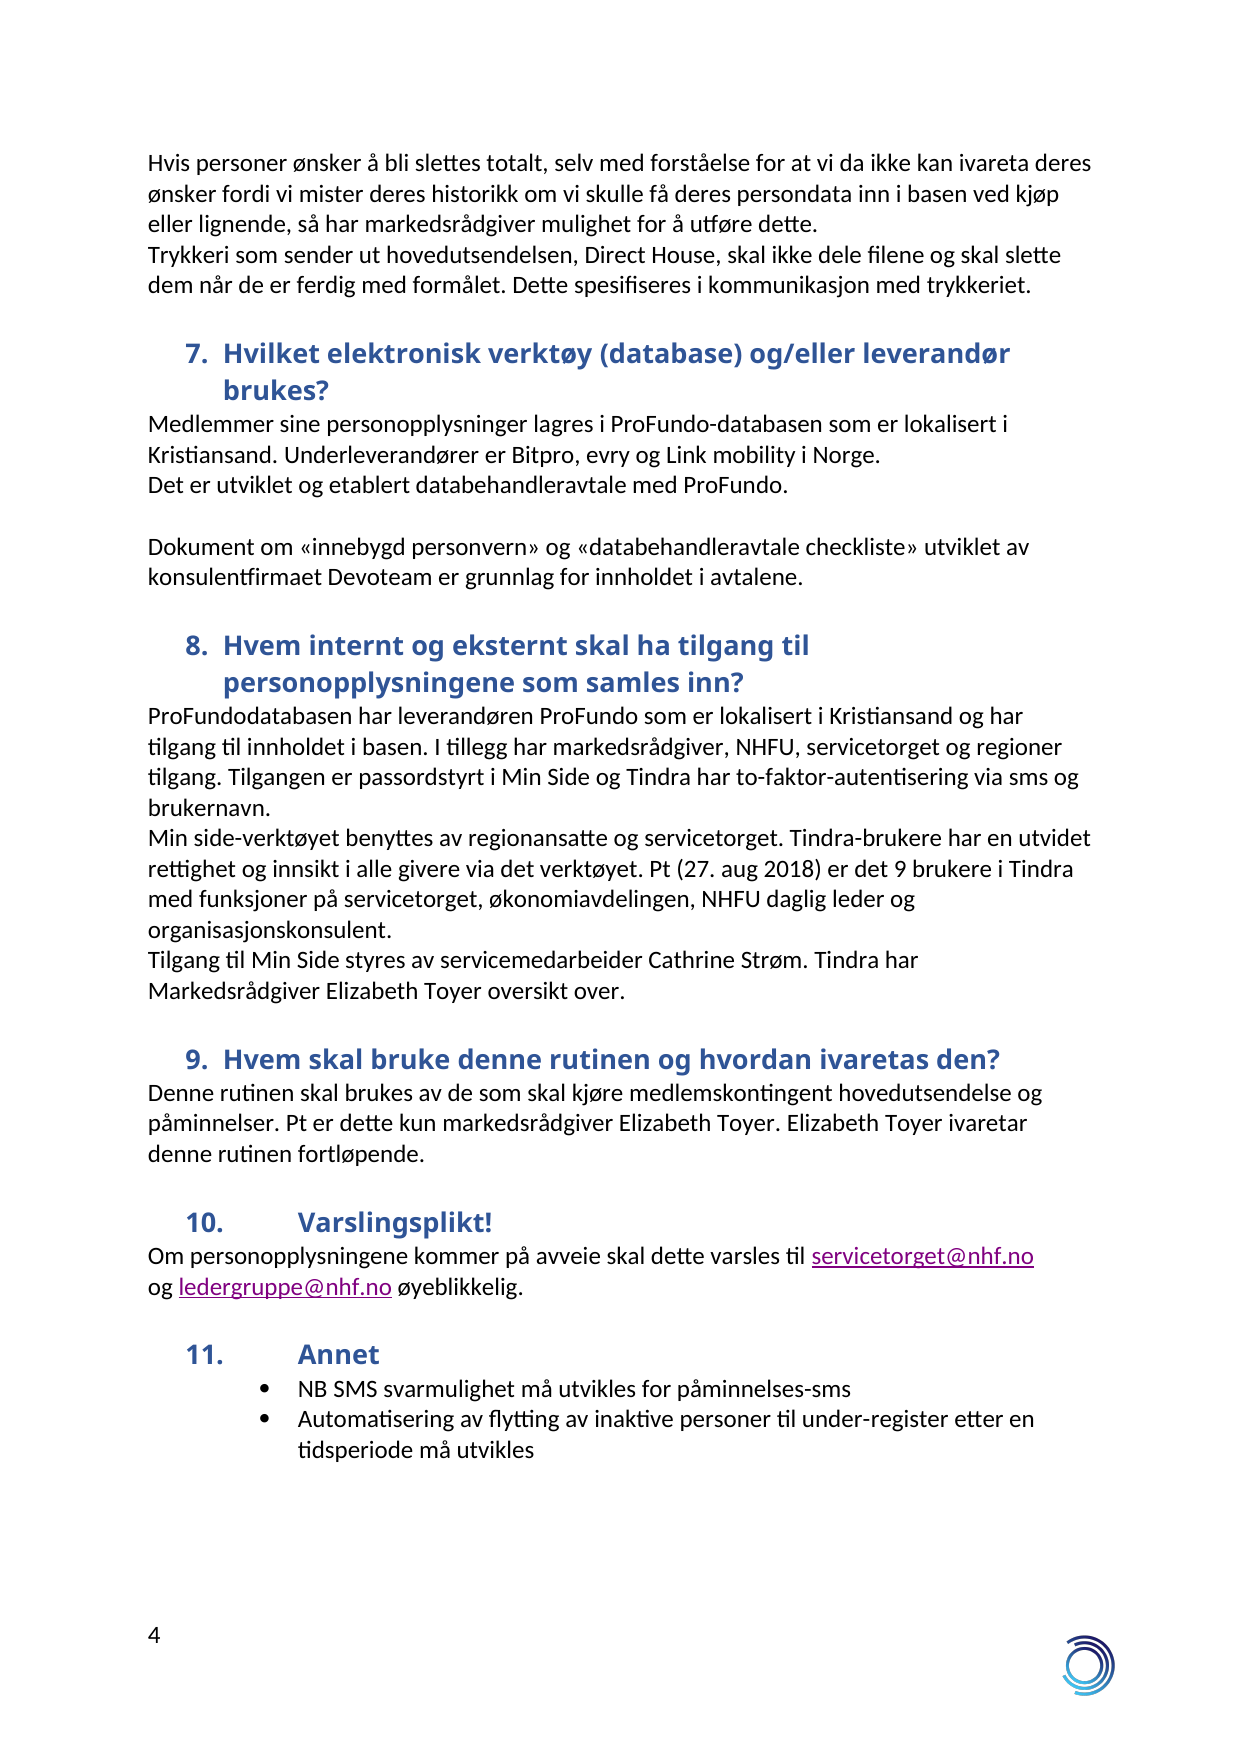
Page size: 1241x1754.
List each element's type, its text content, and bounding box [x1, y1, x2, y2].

text Trykkeri som sender ut hovedutsendelsen, Direct House, skal ikke dele filene og skal slette dem når de er ferdig med formålet. Dette spesifiseres i kommunikasjon med trykkeriet. [148, 239, 1093, 300]
text Dokument om «innebygd personvern» og «databehandleravtale checkliste» utviklet av konsulentfirmaet Devoteam er grunnlag for innholdet i avtalene. [148, 531, 1093, 592]
subtitle Annet [185, 1336, 1093, 1373]
text Denne rutinen skal brukes av de som skal kjøre medlemskontingent hovedutsendelse og påminnelser. Pt er dette kun markedsrådgiver Elizabeth Toyer. Elizabeth Toyer ivaretar denne rutinen fortløpende. [148, 1077, 1093, 1168]
text Min side-verktøyet benyttes av regionansatte og servicetorget. Tindra-brukere har en utvidet rettighet og innsikt i alle givere via det verktøyet. Pt (27. aug 2018) er det 9 brukere i Tindra med funksjoner på servicetorget, økonomiavdelingen, NHFU daglig leder og organisasjonskonsulent. [148, 822, 1093, 944]
text Om personopplysningene kommer på avveie skal dette varsles til servicetorget@nhf.no og ledergruppe@nhf.no øyeblikkelig. [148, 1240, 1093, 1301]
text Hvis personer ønsker å bli slettes totalt, selv med forståelse for at vi da ikke kan ivareta deres ønsker fordi vi mister deres historikk om vi skulle få deres persondata inn i basen ved kjøp eller lignende, så har markedsrådgiver mulighet for å utføre dette. [148, 148, 1093, 239]
text Tilgang til Min Side styres av servicemedarbeider Cathrine Strøm. Tindra har Markedsrådgiver Elizabeth Toyer oversikt over. [148, 944, 1093, 1005]
list Automatisering av flytting av inaktive personer til under-register etter en tidsperiode må utvikles [260, 1403, 1093, 1464]
list NB SMS svarmulighet må utvikles for påminnelses-sms [260, 1373, 1093, 1403]
subtitle Hvem internt og eksternt skal ha tilgang til personopplysningene som samles inn? [185, 626, 1093, 700]
text Det er utviklet og etablert databehandleravtale med ProFundo. [148, 470, 1093, 531]
picture [1038, 1612, 1139, 1719]
text Medlemmer sine personopplysninger lagres i ProFundo-databasen som er lokalisert i Kristiansand. Underleverandører er Bitpro, evry og Link mobility i Norge. [148, 409, 1093, 470]
subtitle Hvem skal bruke denne rutinen og hvordan ivaretas den? [185, 1040, 1093, 1077]
text ProFundodatabasen har leverandøren ProFundo som er lokalisert i Kristiansand og har tilgang til innholdet i basen. I tillegg har markedsrådgiver, NHFU, servicetorget og regioner tilgang. Tilgangen er passordstyrt i Min Side og Tindra har to-faktor-autentisering via sms og brukernavn. [148, 700, 1093, 822]
subtitle Hvilket elektronisk verktøy (database) og/eller leverandør brukes? [185, 335, 1093, 409]
subtitle Varslingsplikt! [185, 1203, 1093, 1240]
